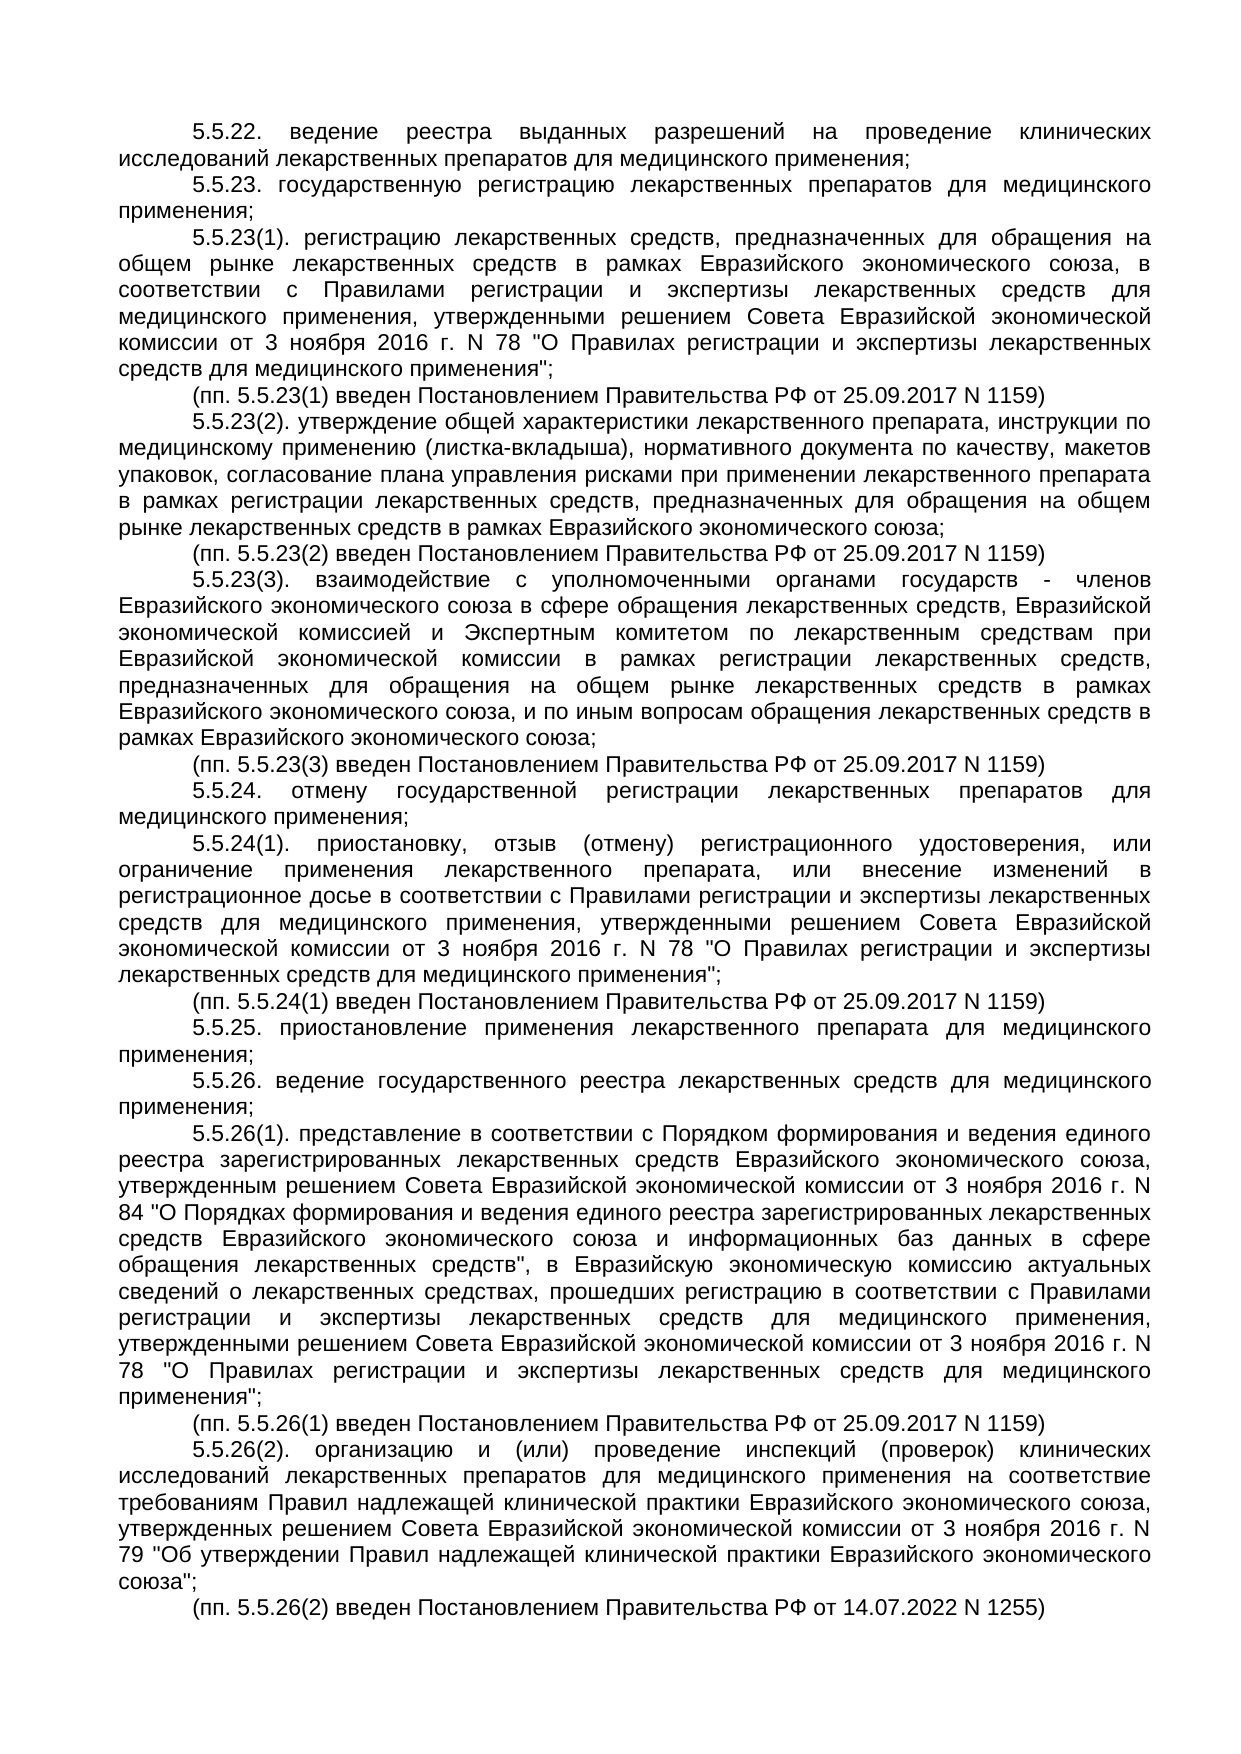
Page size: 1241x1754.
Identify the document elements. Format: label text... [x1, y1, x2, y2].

text 5.5.25. приостановление применения лекарственного препарата для медицинского применения; [118, 1014, 1152, 1067]
text (пп. 5.5.26(1) введен Постановлением Правительства РФ от 25.09.2017 N 1159) [118, 1409, 1152, 1436]
text (пп. 5.5.23(2) введен Постановлением Правительства РФ от 25.09.2017 N 1159) [118, 540, 1152, 566]
text 5.5.23. государственную регистрацию лекарственных препаратов для медицинского применения; [118, 171, 1152, 223]
text 5.5.22. ведение реестра выданных разрешений на проведение клинических исследований лекарственных препаратов для медицинского применения; [118, 118, 1152, 171]
text 5.5.26(1). представление в соответствии с Порядком формирования и ведения единого реестра зарегистрированных лекарственных средств Евразийского экономического союза, утвержденным решением Совета Евразийской экономической комиссии от 3 ноября 2016 г. N 84 "О Порядках формирования и ведения единого реестра зарегистрированных лекарственных средств Евразийского экономического союза и информационных баз данных в сфере обращения лекарственных средств", в Евразийскую экономическую комиссию актуальных сведений о лекарственных средствах, прошедших регистрацию в соответствии с Правилами регистрации и экспертизы лекарственных средств для медицинского применения, утвержденными решением Совета Евразийской экономической комиссии от 3 ноября 2016 г. N 78 "О Правилах регистрации и экспертизы лекарственных средств для медицинского применения"; [118, 1119, 1152, 1409]
text 5.5.24(1). приостановку, отзыв (отмену) регистрационного удостоверения, или ограничение применения лекарственного препарата, или внесение изменений в регистрационное досье в соответствии с Правилами регистрации и экспертизы лекарственных средств для медицинского применения, утвержденными решением Совета Евразийской экономической комиссии от 3 ноября 2016 г. N 78 "О Правилах регистрации и экспертизы лекарственных средств для медицинского применения"; [118, 830, 1152, 988]
text (пп. 5.5.26(2) введен Постановлением Правительства РФ от 14.07.2022 N 1255) [118, 1594, 1152, 1620]
text 5.5.26. ведение государственного реестра лекарственных средств для медицинского применения; [118, 1067, 1152, 1119]
text 5.5.23(2). утверждение общей характеристики лекарственного препарата, инструкции по медицинскому применению (листка-вкладыша), нормативного документа по качеству, макетов упаковок, согласование плана управления рисками при применении лекарственного препарата в рамках регистрации лекарственных средств, предназначенных для обращения на общем рынке лекарственных средств в рамках Евразийского экономического союза; [118, 408, 1152, 540]
text 5.5.24. отмену государственной регистрации лекарственных препаратов для медицинского применения; [118, 777, 1152, 830]
text 5.5.26(2). организацию и (или) проведение инспекций (проверок) клинических исследований лекарственных препаратов для медицинского применения на соответствие требованиям Правил надлежащей клинической практики Евразийского экономического союза, утвержденных решением Совета Евразийской экономической комиссии от 3 ноября 2016 г. N 79 "Об утверждении Правил надлежащей клинической практики Евразийского экономического союза"; [118, 1436, 1152, 1594]
text (пп. 5.5.23(3) введен Постановлением Правительства РФ от 25.09.2017 N 1159) [118, 751, 1152, 777]
text 5.5.23(1). регистрацию лекарственных средств, предназначенных для обращения на общем рынке лекарственных средств в рамках Евразийского экономического союза, в соответствии с Правилами регистрации и экспертизы лекарственных средств для медицинского применения, утвержденными решением Совета Евразийской экономической комиссии от 3 ноября 2016 г. N 78 "О Правилах регистрации и экспертизы лекарственных средств для медицинского применения"; [118, 223, 1152, 382]
text (пп. 5.5.24(1) введен Постановлением Правительства РФ от 25.09.2017 N 1159) [118, 988, 1152, 1014]
text (пп. 5.5.23(1) введен Постановлением Правительства РФ от 25.09.2017 N 1159) [118, 382, 1152, 408]
text 5.5.23(3). взаимодействие с уполномоченными органами государств - членов Евразийского экономического союза в сфере обращения лекарственных средств, Евразийской экономической комиссией и Экспертным комитетом по лекарственным средствам при Евразийской экономической комиссии в рамках регистрации лекарственных средств, предназначенных для обращения на общем рынке лекарственных средств в рамках Евразийского экономического союза, и по иным вопросам обращения лекарственных средств в рамках Евразийского экономического союза; [118, 566, 1152, 751]
